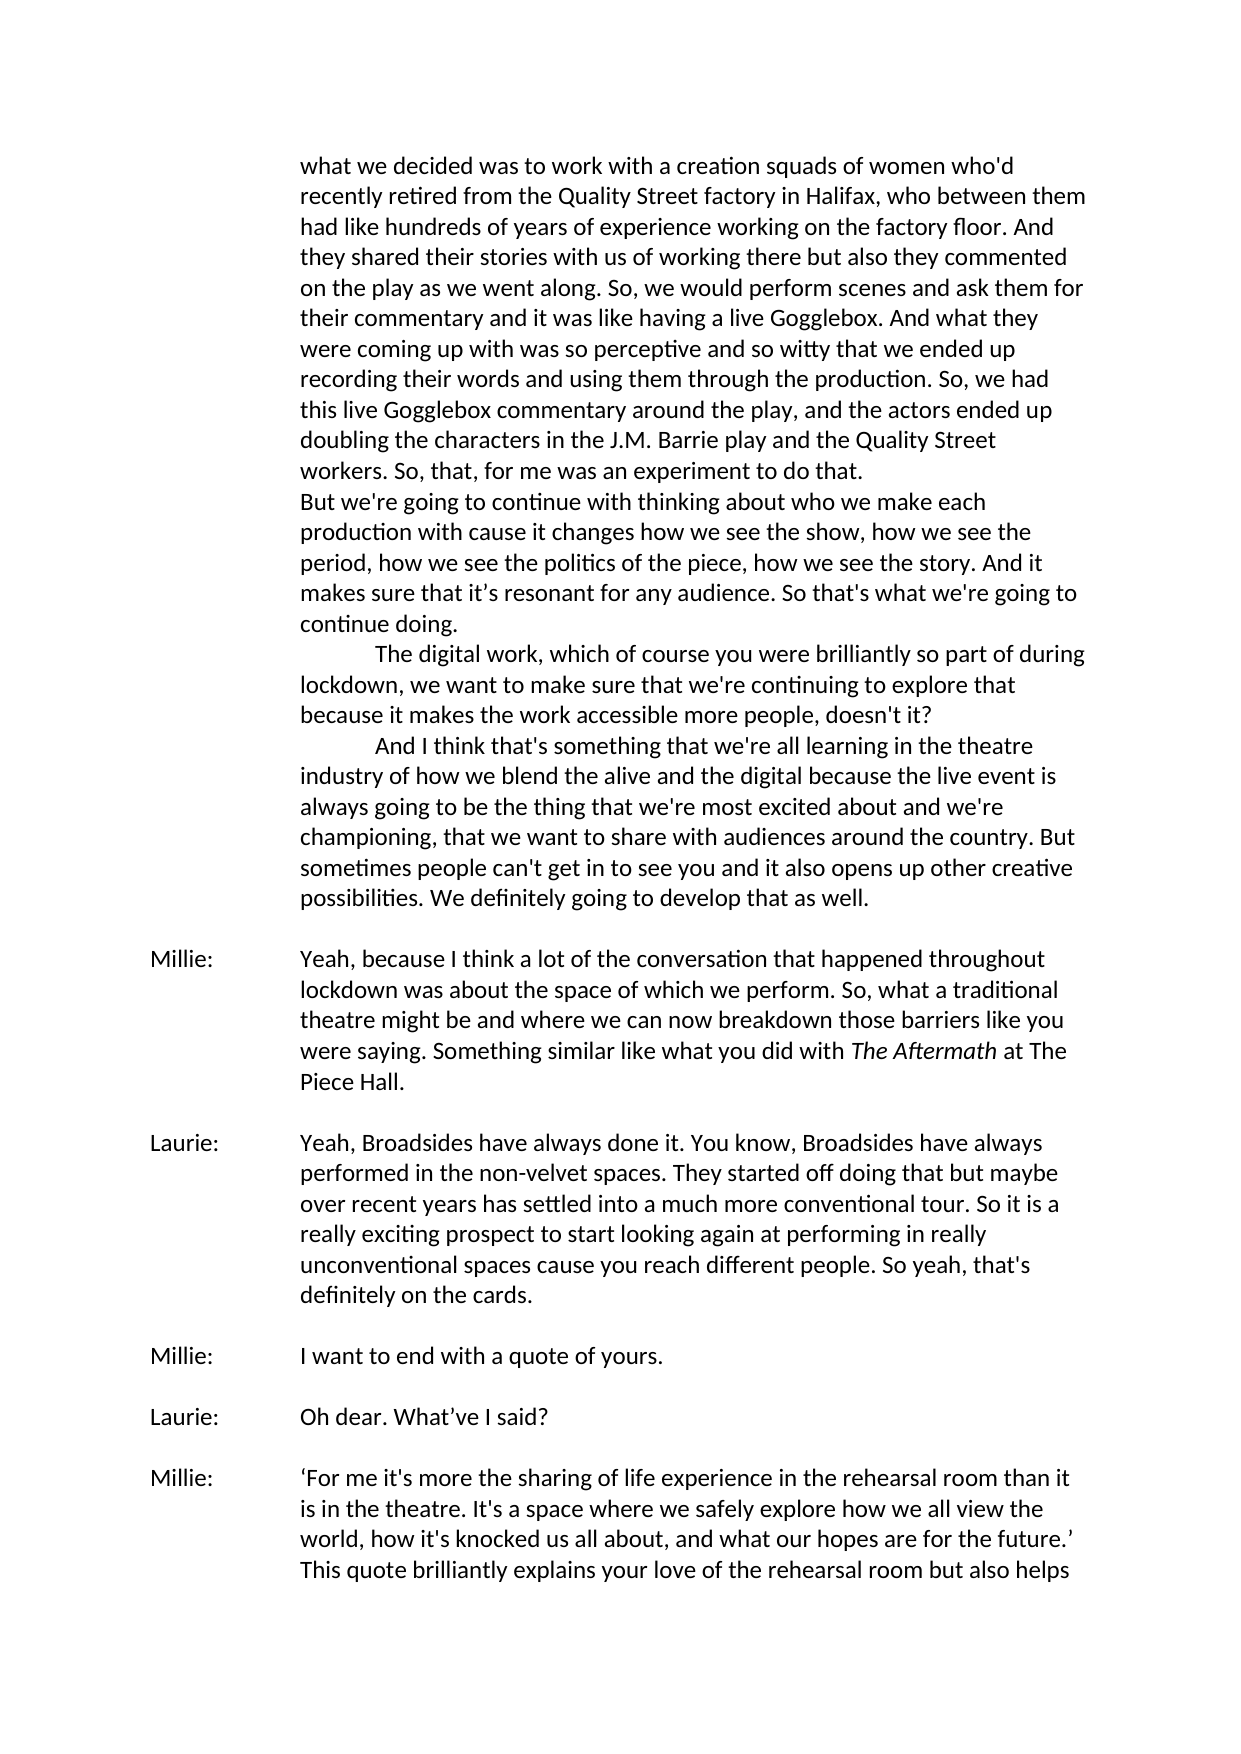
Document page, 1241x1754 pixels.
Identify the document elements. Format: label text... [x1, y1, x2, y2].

text The digital work, which of course you were brilliantly so part of during lockdown, we want to make sure that we're continuing to explore that because it makes the work accessible more people, doesn't it? [300, 638, 1090, 730]
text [300, 150, 1090, 486]
text performed in the non-velvet spaces. They started off doing that but maybe over recent years has settled into a much more conventional tour. So it is a really exciting prospect to start looking again at performing in really unconventional spaces cause you reach different people. So yeah, that's definitely on the cards. [300, 1157, 1090, 1310]
text Millie: Yeah, because I think a lot of the conversation that happened throughout [150, 943, 1090, 974]
text And I think that's something that we're all learning in the theatre industry of how we blend the alive and the digital because the live event is always going to be the thing that we're most excited about and we're championing, that we want to share with audiences around the country. But sometimes people can't get in to see you and it also opens up other creative possibilities. We definitely going to develop that as well. [300, 730, 1090, 913]
text Laurie: Oh dear. What’ve I said? [150, 1401, 1090, 1432]
text Millie: ‘For me it's more the sharing of life experience in the rehearsal room than it [150, 1462, 1090, 1493]
text Millie: I want to end with a quote of yours. [150, 1340, 1090, 1371]
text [300, 1493, 1090, 1584]
text But we're going to continue with thinking about who we make each production with cause it changes how we see the show, how we see the period, how we see the politics of the piece, how we see the story. And it makes sure that it’s resonant for any audience. So that's what we're going to continue doing. [300, 486, 1090, 638]
text lockdown was about the space of which we perform. So, what a traditional theatre might be and where we can now breakdown those barriers like you were saying. Something similar like what you did with The Aftermath at The Piece Hall. [300, 974, 1090, 1096]
text Laurie: Yeah, Broadsides have always done it. You know, Broadsides have always [150, 1127, 1090, 1157]
